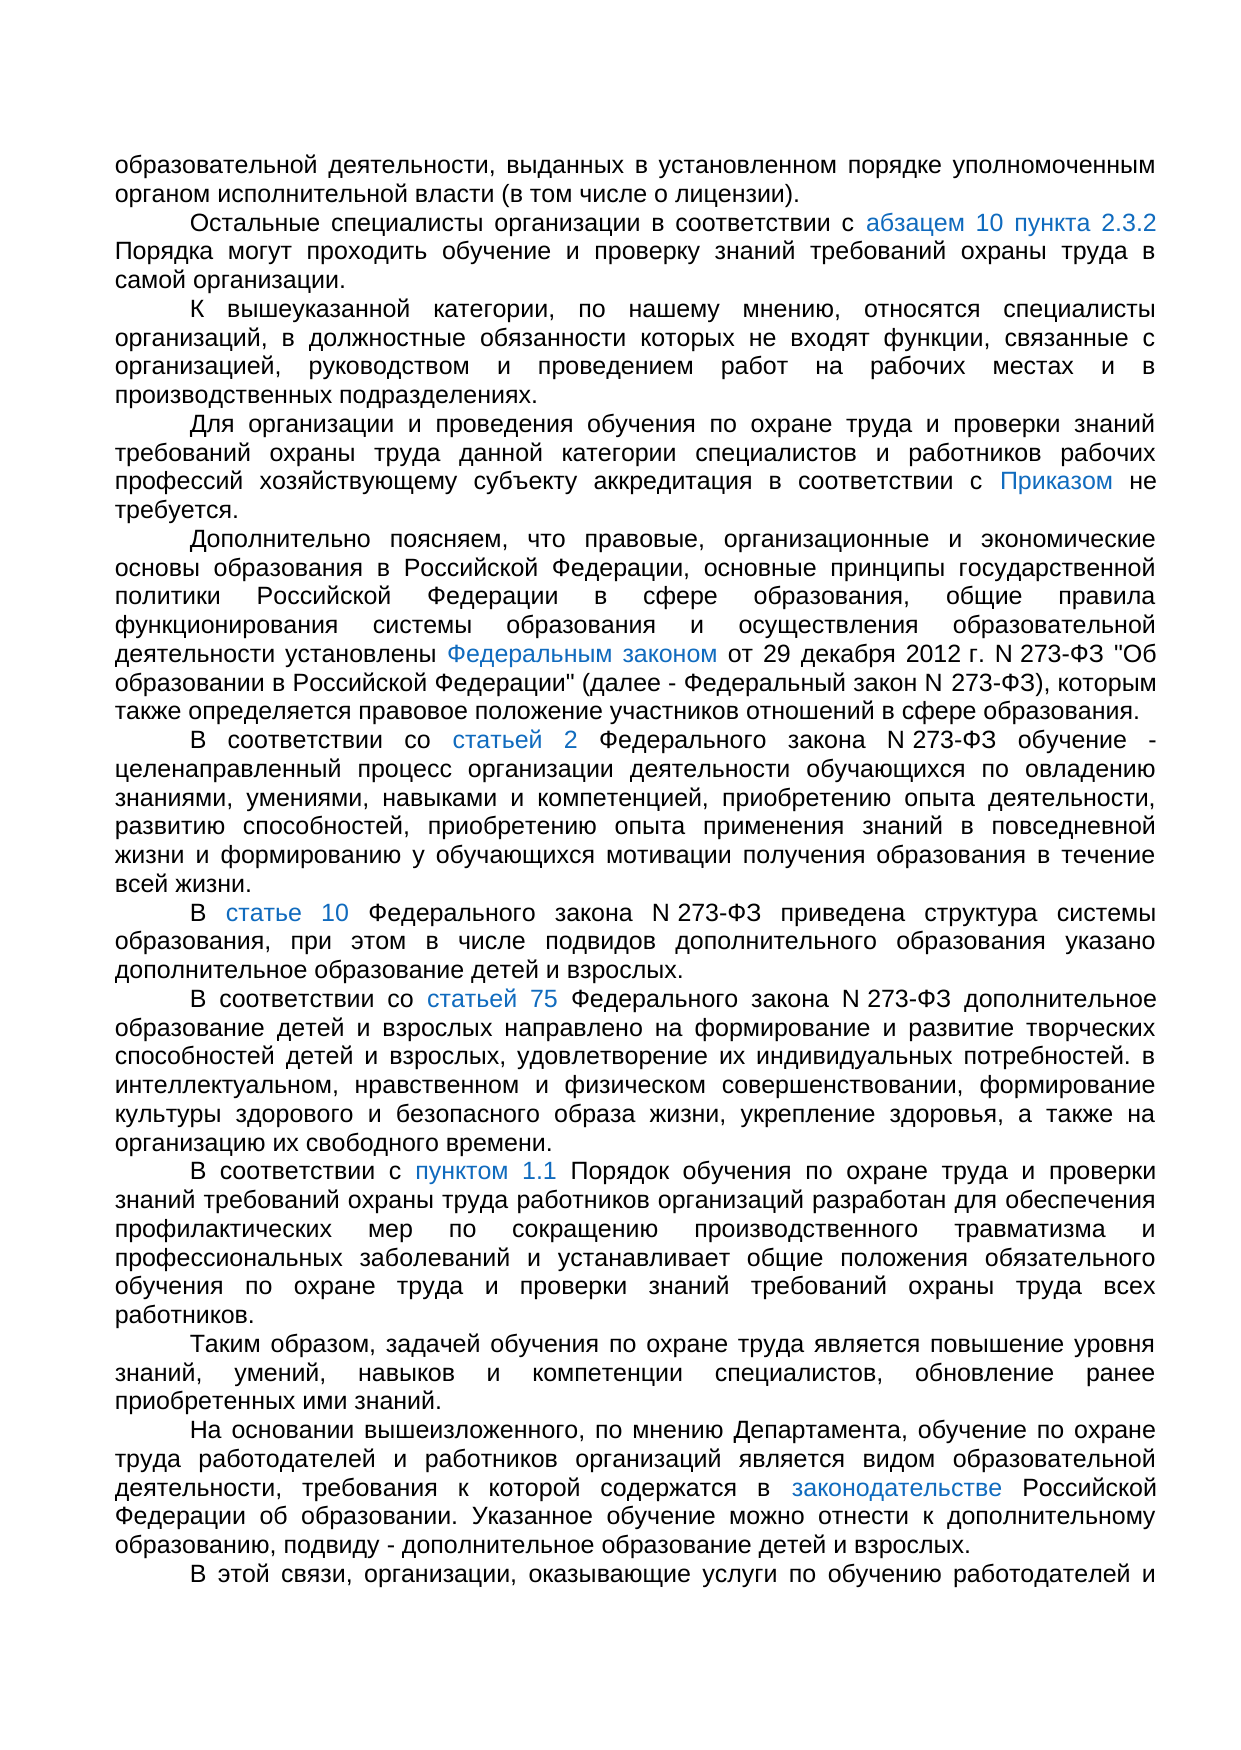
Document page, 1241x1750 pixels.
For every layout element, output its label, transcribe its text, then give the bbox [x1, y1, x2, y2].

text В соответствии со статьей 75 Федерального закона N 273-ФЗ дополнительное образование детей и взрослых направлено на формирование и развитие творческих способностей детей и взрослых, удовлетворение их индивидуальных потребностей. в интеллектуальном, нравственном и физическом совершенствовании, формирование культуры здорового и безопасного образа жизни, укрепление здоровья, а также на организацию их свободного времени. [114, 984, 1157, 1156]
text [114, 150, 1157, 207]
text Для организации и проведения обучения по охране труда и проверки знаний требований охраны труда данной категории специалистов и работников рабочих профессий хозяйствующему субъекту аккредитация в соответствии с Приказом не требуется. [114, 409, 1157, 524]
text На основании вышеизложенного, по мнению Департамента, обучение по охране труда работодателей и работников организаций является видом образовательной деятельности, требования к которой содержатся в законодательстве Российской Федерации об образовании. Указанное обучение можно отнести к дополнительному образованию, подвиду - дополнительное образование детей и взрослых. [114, 1415, 1157, 1559]
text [114, 1559, 1157, 1587]
text Остальные специалисты организации в соответствии с абзацем 10 пункта 2.3.2 Порядка могут проходить обучение и проверку знаний требований охраны труда в самой организации. [114, 207, 1157, 294]
text К вышеуказанной категории, по нашему мнению, относятся специалисты организаций, в должностные обязанности которых не входят функции, связанные с организацией, руководством и проведением работ на рабочих местах и в производственных подразделениях. [114, 294, 1157, 409]
text В статье 10 Федерального закона N 273-ФЗ приведена структура системы образования, при этом в числе подвидов дополнительного образования указано дополнительное образование детей и взрослых. [114, 897, 1157, 984]
text В соответствии со статьей 2 Федерального закона N 273-ФЗ обучение - целенаправленный процесс организации деятельности обучающихся по овладению знаниями, умениями, навыками и компетенцией, приобретению опыта деятельности, развитию способностей, приобретению опыта применения знаний в повседневной жизни и формированию у обучающихся мотивации получения образования в течение всей жизни. [114, 725, 1157, 897]
text Таким образом, задачей обучения по охране труда является повышение уровня знаний, умений, навыков и компетенции специалистов, обновление ранее приобретенных ими знаний. [114, 1329, 1157, 1415]
text В соответствии с пунктом 1.1 Порядок обучения по охране труда и проверки знаний требований охраны труда работников организаций разработан для обеспечения профилактических мер по сокращению производственного травматизма и профессиональных заболеваний и устанавливает общие положения обязательного обучения по охране труда и проверки знаний требований охраны труда всех работников. [114, 1156, 1157, 1329]
text Дополнительно поясняем, что правовые, организационные и экономические основы образования в Российской Федерации, основные принципы государственной политики Российской Федерации в сфере образования, общие правила функционирования системы образования и осуществления образовательной деятельности установлены Федеральным законом от 29 декабря 2012 г. N 273-ФЗ "Об образовании в Российской Федерации" (далее - Федеральный закон N 273-ФЗ), которым также определяется правовое положение участников отношений в сфере образования. [114, 524, 1157, 725]
